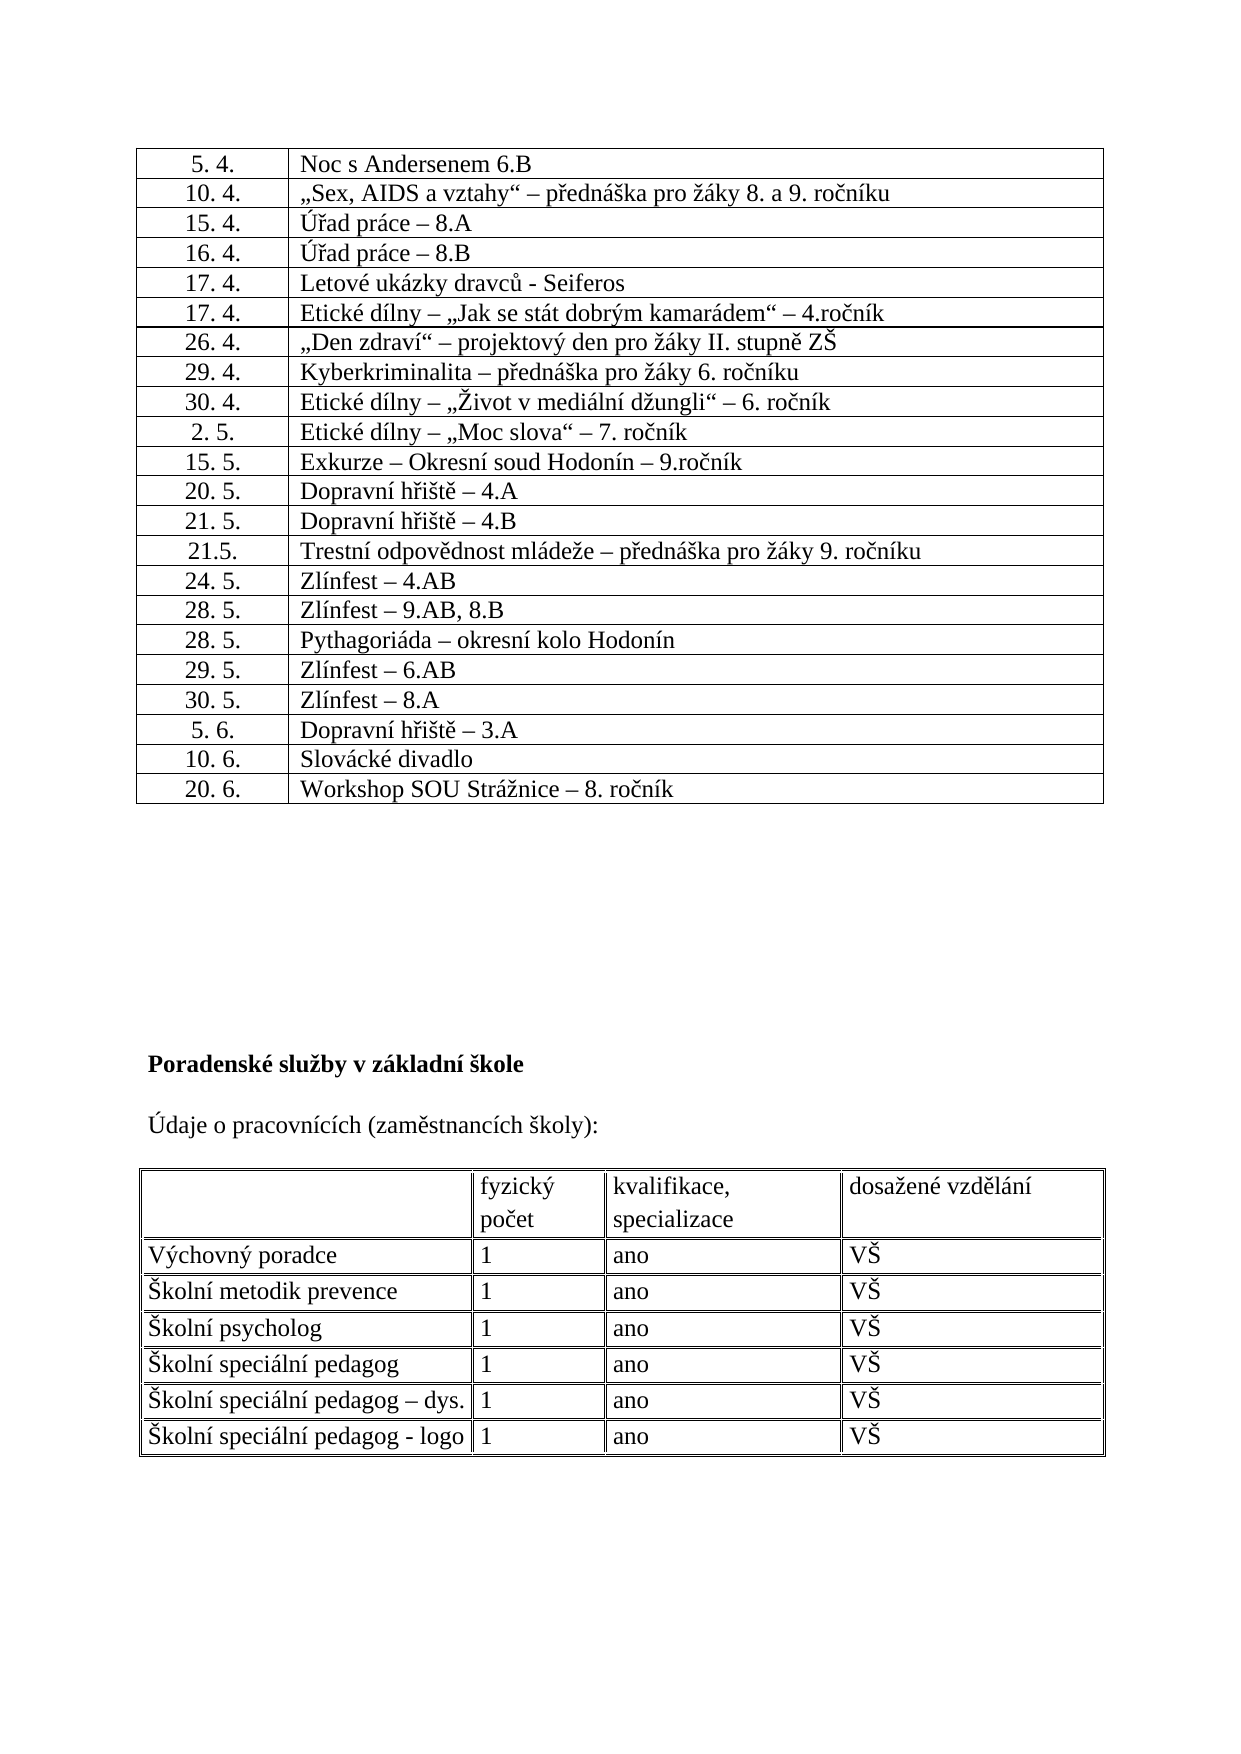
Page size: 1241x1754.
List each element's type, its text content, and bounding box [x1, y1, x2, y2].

table_cell VŠ [843, 1346, 1103, 1382]
table_cell VŠ [842, 1273, 1104, 1309]
table_cell 2. 5. [137, 417, 288, 446]
table_cell 10. 4. [137, 179, 288, 207]
table_cell 17. 4. [137, 268, 288, 297]
table_cell VŠ [843, 1382, 1103, 1418]
table_cell Pythagoriáda – okresní kolo Hodonín [289, 625, 1103, 654]
table_cell VŠ [843, 1310, 1103, 1346]
table_cell Úřad práce – 8.B [289, 238, 1103, 267]
table_cell VŠ [842, 1237, 1104, 1273]
table_cell ano [606, 1418, 842, 1454]
table_cell Školní speciální pedagog - logo [140, 1418, 472, 1454]
table_header fyzický počet [473, 1169, 606, 1237]
table_cell 28. 5. [137, 625, 288, 654]
table_cell 21. 5. [137, 506, 288, 535]
table_cell Zlínfest – 9.AB, 8.B [289, 596, 1103, 624]
table_cell 16. 4. [137, 238, 288, 267]
table_cell Zlínfest – 8.A [289, 685, 1103, 714]
table_cell Etické dílny – „Moc slova“ – 7. ročník [289, 417, 1103, 446]
table_cell Trestní odpovědnost mládeže – přednáška pro žáky 9. ročníku [289, 536, 1103, 565]
table_cell 20. 5. [137, 476, 288, 505]
table_cell Exkurze – Okresní soud Hodonín – 9.ročník [289, 447, 1103, 475]
table_cell Etické dílny – „Jak se stát dobrým kamarádem“ – 4.ročník [289, 298, 1103, 326]
table_cell 1 [474, 1349, 604, 1382]
table_cell 1 [474, 1276, 604, 1309]
table_cell 24. 5. [137, 566, 288, 594]
table_cell „Sex, AIDS a vztahy“ – přednáška pro žáky 8. a 9. ročníku [289, 179, 1103, 207]
table_cell 1 [474, 1385, 604, 1418]
table_cell 10. 6. [137, 745, 288, 773]
table_cell Kyberkriminalita – přednáška pro žáky 6. ročníku [289, 357, 1103, 386]
subtitle Poradenské služby v základní škole [148, 1049, 1093, 1078]
table_cell Noc s Andersenem 6.B [289, 149, 1103, 177]
table_cell Letové ukázky dravců - Seiferos [289, 268, 1103, 297]
table_cell 29. 4. [137, 357, 288, 386]
table_cell 20. 6. [137, 774, 288, 803]
table_cell 30. 4. [137, 387, 288, 416]
table_cell 28. 5. [137, 596, 288, 624]
table_cell Zlínfest – 4.AB [289, 566, 1103, 594]
table_cell Zlínfest – 6.AB [289, 655, 1103, 684]
table_cell „Den zdraví“ – projektový den pro žáky II. stupně ZŠ [289, 328, 1103, 356]
table_cell Školní metodik prevence [140, 1273, 472, 1309]
table_cell Workshop SOU Strážnice – 8. ročník [289, 774, 1103, 803]
table_cell Výchovný poradce [140, 1237, 472, 1273]
table_cell ano [607, 1276, 840, 1309]
text Údaje o pracovnících (zaměstnancích školy): [148, 1111, 1093, 1139]
table_cell ano [607, 1385, 840, 1418]
table_cell Školní speciální pedagog – dys. [142, 1382, 471, 1418]
table_cell Slovácké divadlo [289, 745, 1103, 773]
table_header dosažené vzdělání [842, 1171, 1103, 1237]
table_cell Dopravní hřiště – 4.A [289, 476, 1103, 505]
table_cell VŠ [842, 1418, 1104, 1454]
table_header [142, 1171, 472, 1237]
table_cell Dopravní hřiště – 4.B [289, 506, 1103, 535]
table_header kvalifikace, specializace [606, 1169, 842, 1237]
table_cell 1 [473, 1418, 606, 1454]
table_cell 30. 5. [137, 685, 288, 714]
table_cell 26. 4. [137, 328, 288, 356]
table_cell ano [607, 1313, 840, 1346]
table_cell 1 [474, 1313, 604, 1346]
table_cell 15. 4. [137, 208, 288, 237]
table_cell ano [607, 1349, 840, 1382]
table_cell 1 [474, 1240, 604, 1273]
table_cell 5. 4. [137, 149, 288, 177]
table_cell Etické dílny – „Život v mediální džungli“ – 6. ročník [289, 387, 1103, 416]
table_cell 5. 6. [137, 715, 288, 743]
table_cell 17. 4. [137, 298, 288, 326]
table_cell Školní speciální pedagog [142, 1346, 471, 1382]
table_cell Úřad práce – 8.A [289, 208, 1103, 237]
table_cell Školní psycholog [142, 1310, 471, 1346]
table_cell 29. 5. [137, 655, 288, 684]
table_cell 15. 5. [137, 447, 288, 475]
table_cell Dopravní hřiště – 3.A [289, 715, 1103, 743]
table_cell 21.5. [137, 536, 288, 565]
table_cell ano [607, 1240, 840, 1273]
